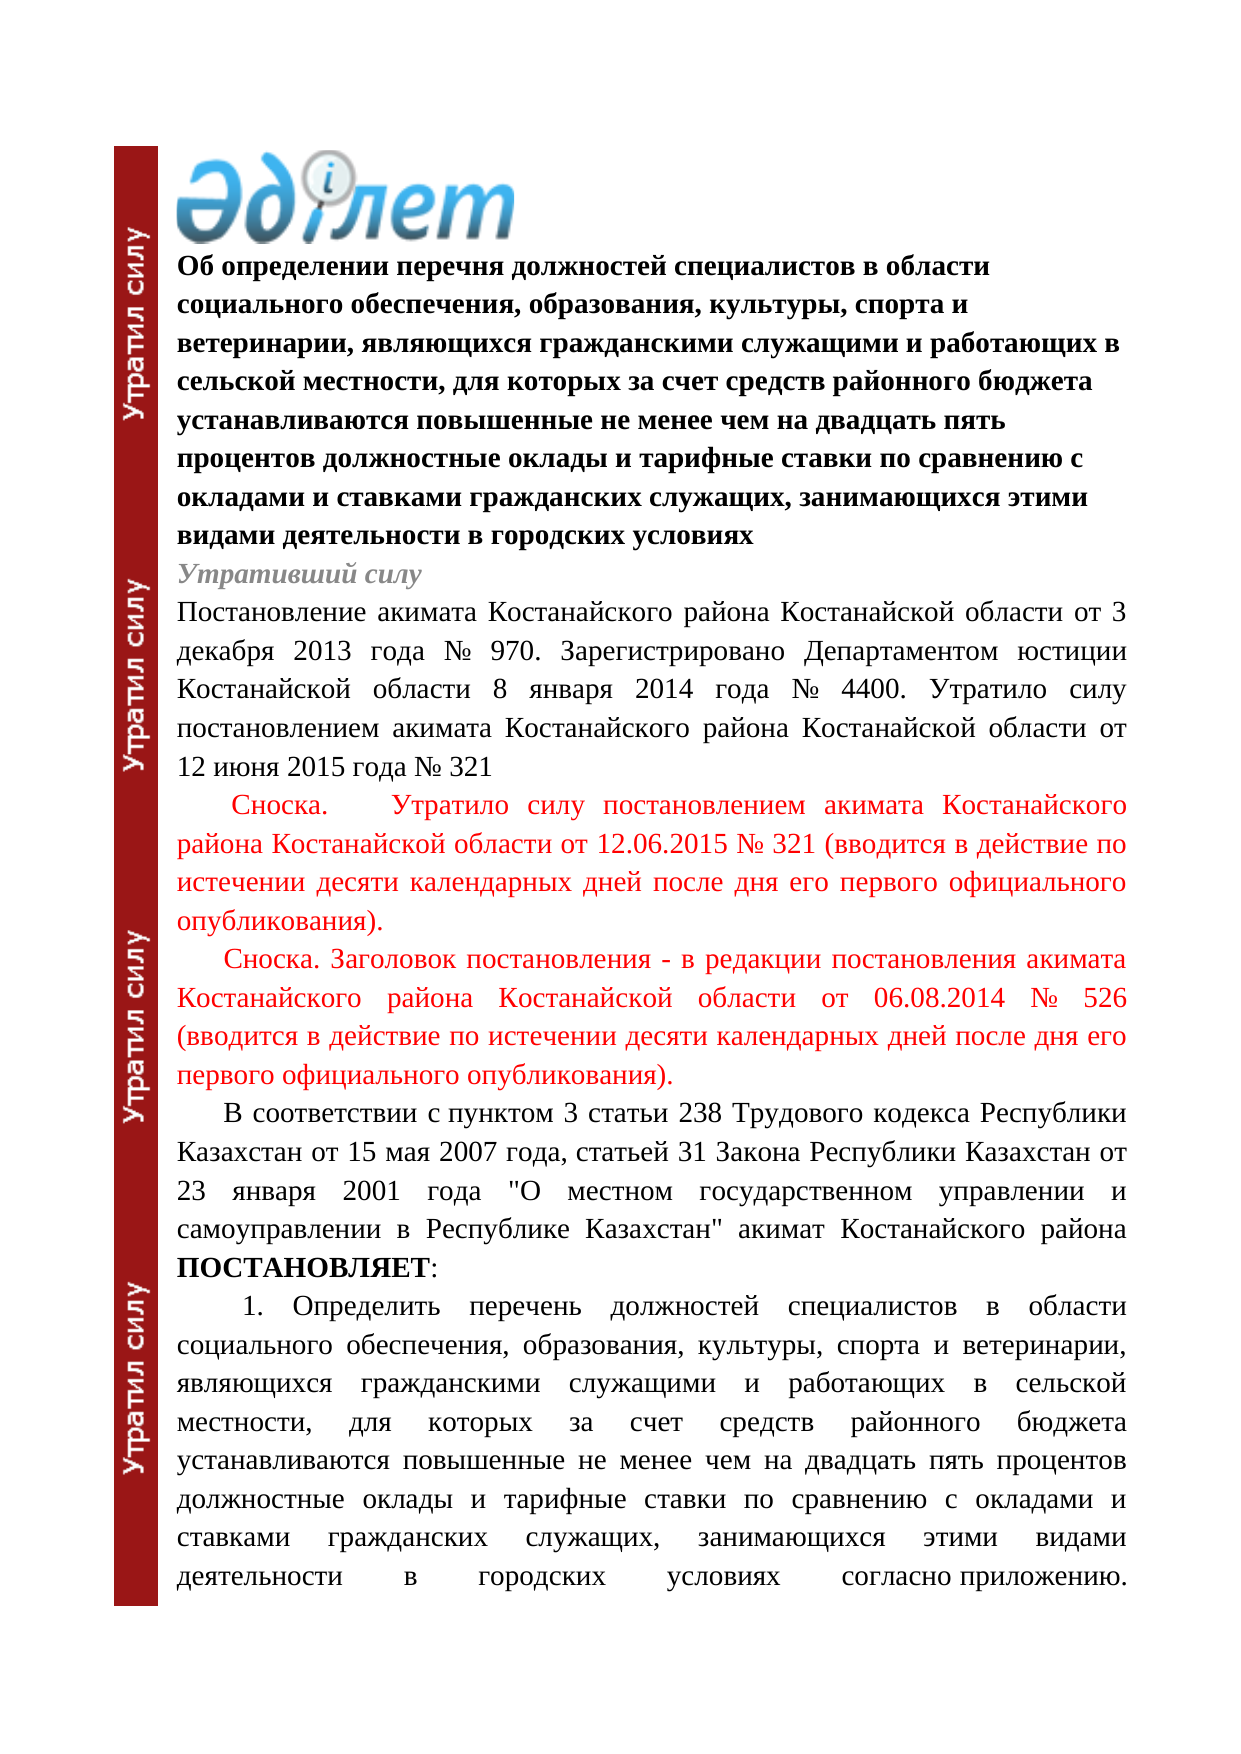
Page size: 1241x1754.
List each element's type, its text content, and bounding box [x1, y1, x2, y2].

text Сноска. Заголовок постановления - в редакции постановления акимата Костанайского района Костанайской области от 06.08.2014 № 526 (вводится в действие по истечении десяти календарных дней после дня его первого официального опубликования). [112, 941, 1128, 1091]
picture [114, 936, 158, 941]
picture [114, 782, 158, 787]
picture [114, 1592, 158, 1606]
text Постановление акимата Костанайского района Костанайской области от 3 декабря 2013 года № 970. Зарегистрировано Департаментом юстиции Костанайской области 8 января 2014 года № 4400. Утратило силу постановлением акимата Костанайского района Костанайской области от 12 июня 2015 года № 321 [112, 594, 1128, 782]
picture [114, 551, 158, 556]
text Сноска. Утратило силу постановлением акимата Костанайского района Костанайской области от 12.06.2015 № 321 (вводится в действие по истечении десяти календарных дней после дня его первого официального опубликования). [112, 787, 1128, 936]
picture [114, 1091, 158, 1096]
text Об определении перечня должностей специалистов в области социального обеспечения, образования, культуры, спорта и ветеринарии, являющихся гражданскими служащими и работающих в сельской местности, для которых за счет средств районного бюджета устанавливаются повышенные не менее чем на двадцать пять процентов должностные оклады и тарифные ставки по сравнению с окладами и ставками гражданских служащих, занимающихся этими видами деятельности в городских условиях [112, 248, 1128, 551]
picture [176, 150, 515, 244]
text Утративший силу [112, 556, 1128, 589]
picture [114, 146, 158, 248]
picture [114, 589, 158, 594]
